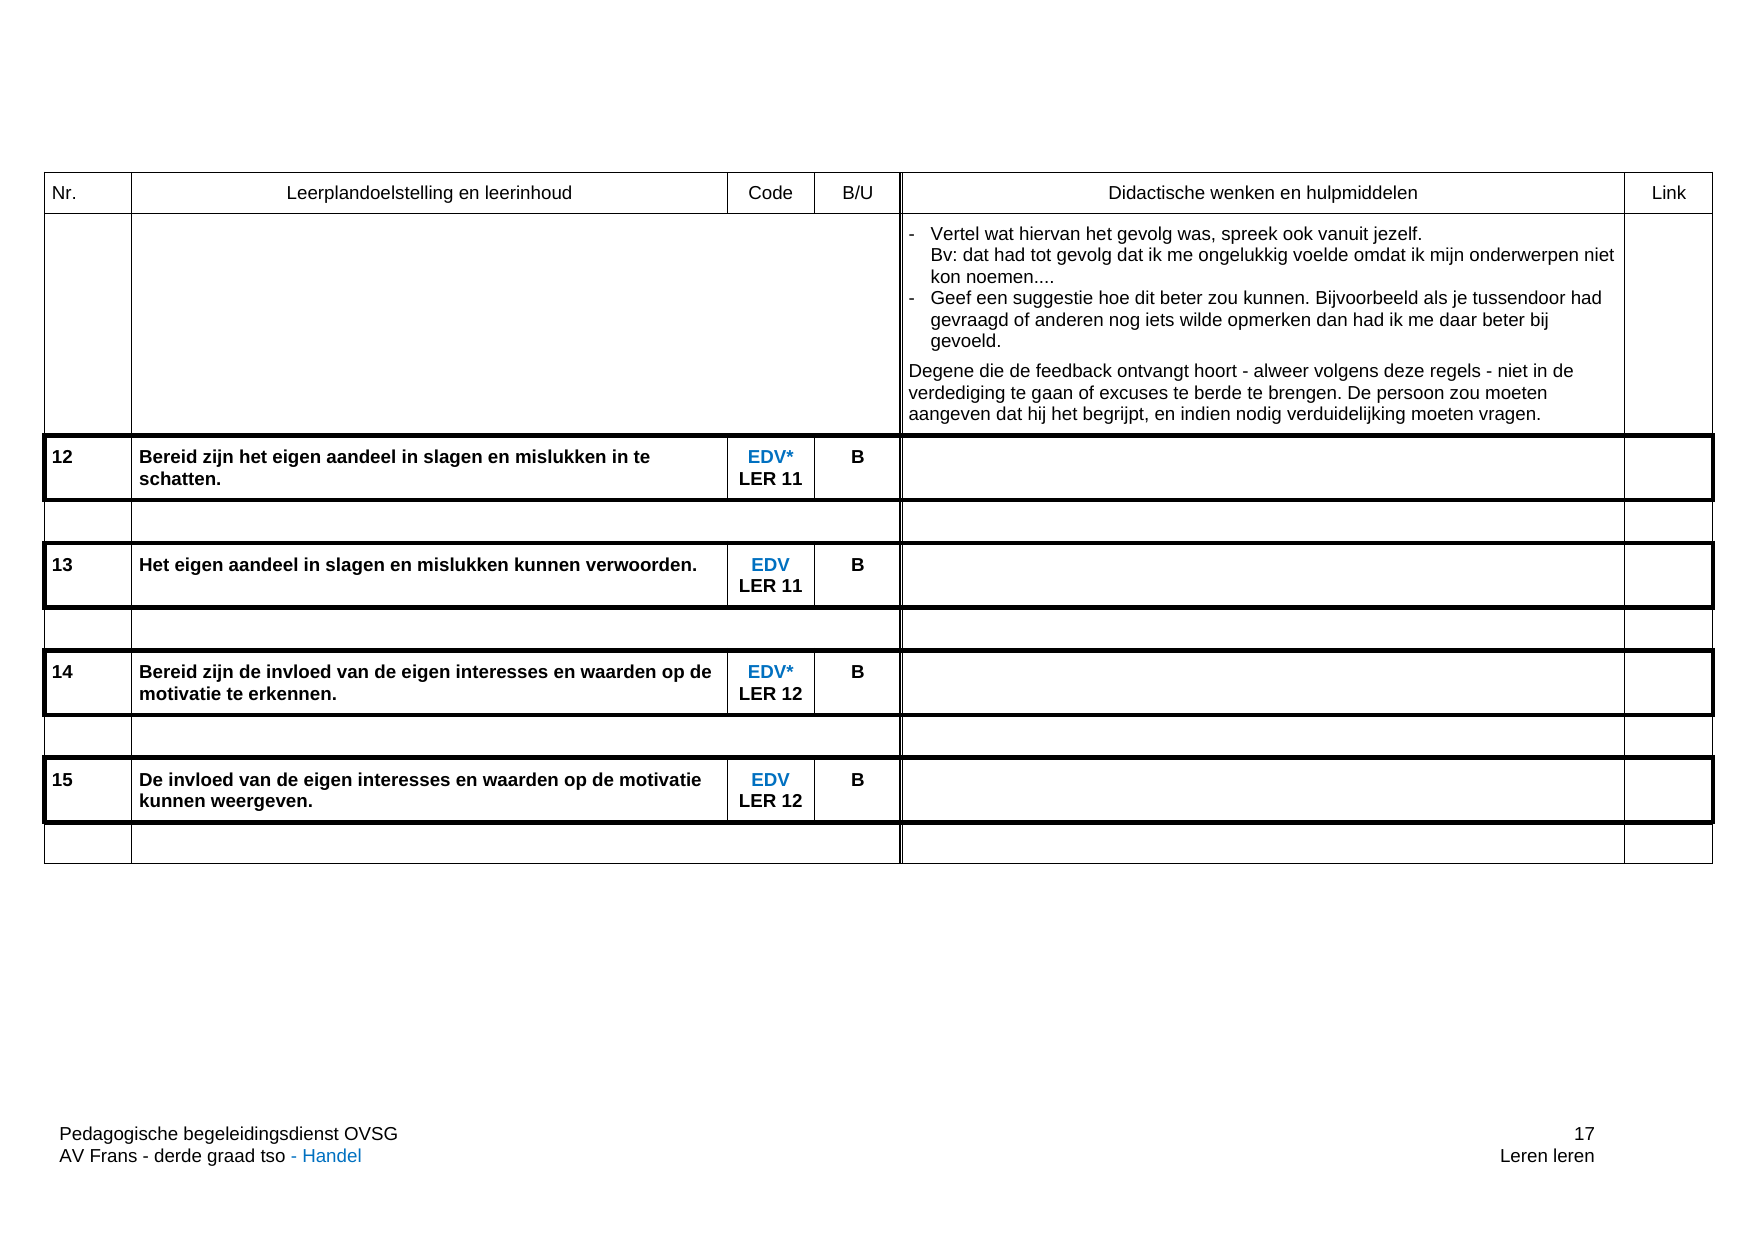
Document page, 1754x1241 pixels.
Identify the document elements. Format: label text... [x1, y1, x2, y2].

table_cell [132, 214, 899, 433]
table_cell [1625, 610, 1712, 648]
table_cell Het eigen aandeel in slagen en mislukken kunnen verwoorden. [132, 545, 727, 605]
table_cell [45, 214, 131, 433]
table_header Didactische wenken en hulpmiddelen [903, 173, 1624, 213]
table_cell [1625, 653, 1711, 712]
table_cell [903, 653, 1624, 712]
table_cell [47, 760, 131, 820]
table_header Link [1625, 173, 1712, 213]
table_cell [132, 502, 899, 541]
table_cell [132, 717, 899, 755]
table_cell [903, 717, 1624, 755]
table_cell B [815, 438, 899, 498]
table_header Nr. [45, 173, 131, 213]
table_cell [132, 825, 899, 863]
table_cell [47, 545, 131, 605]
table_header Leerplandoelstelling en leerinhoud [132, 173, 727, 213]
table_cell [1625, 214, 1712, 433]
table_cell [45, 502, 131, 541]
table_header B/U [815, 173, 899, 213]
table_cell [903, 825, 1624, 863]
table_cell [132, 610, 899, 648]
table_cell [1625, 760, 1711, 820]
table_cell [903, 438, 1624, 498]
table_cell [1625, 825, 1712, 863]
table_cell Bereid zijn het eigen aandeel in slagen en mislukken in te schatten. [132, 438, 727, 498]
table_header Code [728, 173, 814, 213]
table_cell [1625, 545, 1711, 605]
table_cell [47, 438, 131, 498]
table_cell [903, 760, 1624, 820]
table_cell EDV LER 12 [728, 760, 814, 820]
table_cell [47, 653, 131, 712]
table_cell EDV* LER 11 [728, 438, 814, 498]
table_cell EDV* LER 12 [728, 653, 814, 712]
table_cell [903, 545, 1624, 605]
table_cell [903, 502, 1624, 541]
table_cell [903, 610, 1624, 648]
table_cell - Vertel wat hiervan het gevolg was, spreek ook vanuit jezelf. Bv: dat had tot gevolg dat ik me ongelukkig voelde omdat ik mijn onderwerpen niet kon noemen.... - Geef een suggestie hoe dit beter zou kunnen. Bijvoorbeeld als je tussendoor had gevraagd of anderen nog iets wilde opmerken dan had ik me daar beter bij gevoeld. Degene die de feedback ontvangt hoort - alweer volgens deze regels - niet in de verdediging te gaan of excuses te berde te brengen. De persoon zou moeten aangeven dat hij het begrijpt, en indien nodig verduidelijking moeten vragen. [903, 214, 1624, 433]
table_cell B [815, 653, 899, 712]
table_cell [1625, 438, 1711, 498]
table_cell [1625, 717, 1712, 755]
table_cell [45, 610, 131, 648]
table_cell EDV LER 11 [728, 545, 814, 605]
table_cell Bereid zijn de invloed van de eigen interesses en waarden op de motivatie te erkennen. [132, 653, 727, 712]
table_cell B [815, 760, 899, 820]
table_cell [45, 825, 131, 863]
table_cell [45, 717, 131, 755]
table_cell [1625, 502, 1712, 541]
table_cell B [815, 545, 899, 605]
table_cell De invloed van de eigen interesses en waarden op de motivatie kunnen weergeven. [132, 760, 727, 820]
